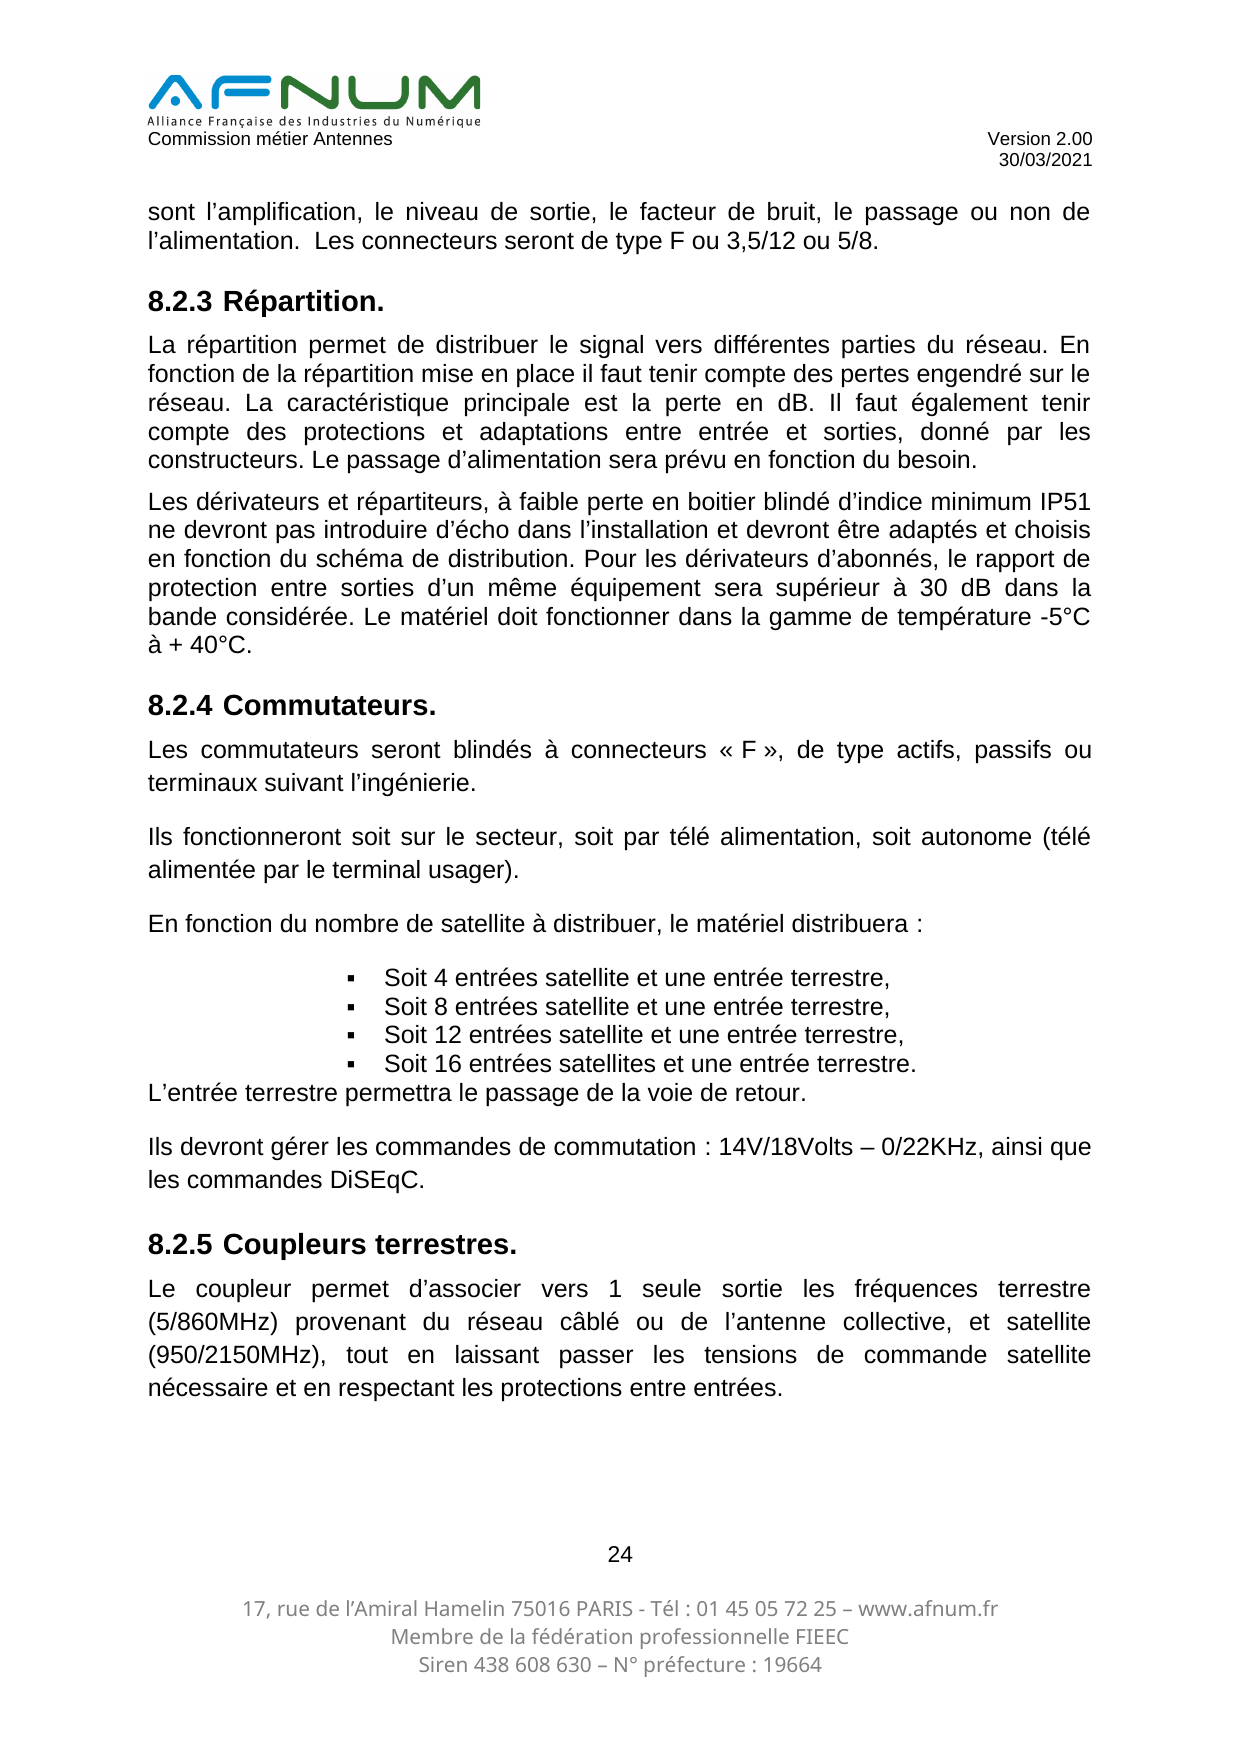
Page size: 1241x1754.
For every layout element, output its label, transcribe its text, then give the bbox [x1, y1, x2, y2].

text Ils devront gérer les commandes de commutation : 14V/18Volts – 0/22KHz, ainsi que les commandes DiSEqC. [148, 1132, 1093, 1193]
list Soit 8 entrées satellite et une entrée terrestre, [346, 992, 1093, 1020]
list Soit 4 entrées satellite et une entrée terrestre, [346, 963, 1093, 992]
text La répartition permet de distribuer le signal vers différentes parties du réseau. En fonction de la répartition mise en place il faut tenir compte des pertes engendré sur le réseau. La caractéristique principale est la perte en dB. Il faut également tenir compte des protections et adaptations entre entrée et sorties, donné par les constructeurs. Le passage d’alimentation sera prévu en fonction du besoin. [148, 331, 1093, 474]
text Les commutateurs seront blindés à connecteurs « F », de type actifs, passifs ou terminaux suivant l’ingénierie. [148, 735, 1093, 797]
subtitle Répartition. [148, 284, 1093, 317]
text En fonction du nombre de satellite à distribuer, le matériel distribuera : [148, 909, 1093, 938]
text Ils fonctionneront soit sur le secteur, soit par télé alimentation, soit autonome (télé alimentée par le terminal usager). [148, 822, 1093, 884]
text Le coupleur permet d’associer vers 1 seule sortie les fréquences terrestre (5/860MHz) provenant du réseau câblé ou de l’antenne collective, et satellite (950/2150MHz), tout en laissant passer les tensions de commande satellite nécessaire et en respectant les protections entre entrées. [148, 1274, 1093, 1402]
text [148, 197, 1093, 254]
text Les dérivateurs et répartiteurs, à faible perte en boitier blindé d’indice minimum IP51 ne devront pas introduire d’écho dans l’installation et devront être adaptés et choisis en fonction du schéma de distribution. Pour les dérivateurs d’abonnés, le rapport de protection entre sorties d’un même équipement sera supérieur à 30 dB dans la bande considérée. Le matériel doit fonctionner dans la gamme de température -5°C à + 40°C. [148, 487, 1093, 659]
picture [147, 75, 481, 128]
list Soit 12 entrées satellite et une entrée terrestre, [346, 1020, 1093, 1049]
text L’entrée terrestre permettra le passage de la voie de retour. [148, 1078, 1093, 1107]
subtitle Commutateurs. [148, 688, 1093, 722]
subtitle Coupleurs terrestres. [148, 1227, 1093, 1261]
list Soit 16 entrées satellites et une entrée terrestre. [346, 1049, 1093, 1078]
